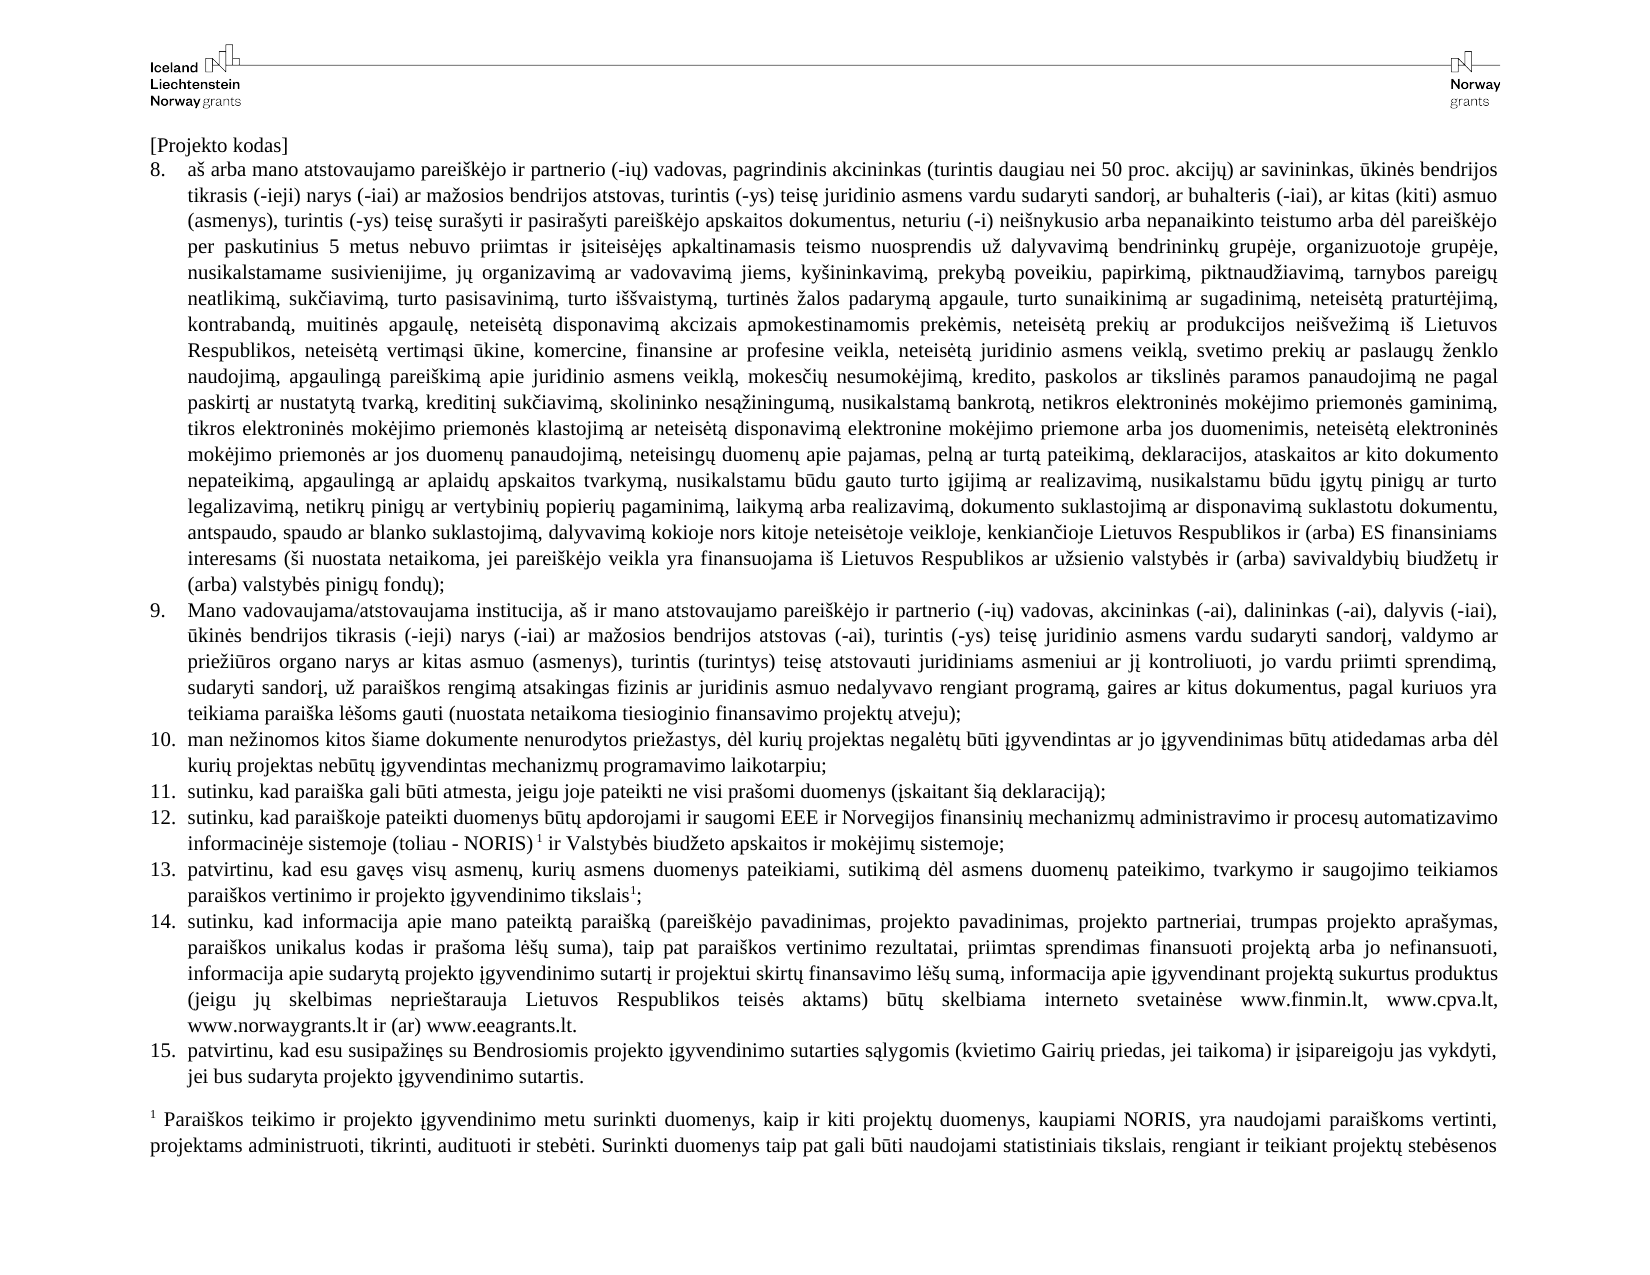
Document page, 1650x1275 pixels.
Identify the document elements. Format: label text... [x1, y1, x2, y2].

list Mano vadovaujama/atstovaujama institucija, aš ir mano atstovaujamo pareiškėjo ir partnerio (-ių) vadovas, akcininkas (-ai), dalininkas (-ai), dalyvis (-iai), ūkinės bendrijos tikrasis (-ieji) narys (-iai) ar mažosios bendrijos atstovas (-ai), turintis (-ys) teisę juridinio asmens vardu sudaryti sandorį, valdymo ar priežiūros organo narys ar kitas asmuo (asmenys), turintis (turintys) teisę atstovauti juridiniams asmeniui ar jį kontroliuoti, jo vardu priimti sprendimą, sudaryti sandorį, už paraiškos rengimą atsakingas fizinis ar juridinis asmuo nedalyvavo rengiant programą, gaires ar kitus dokumentus, pagal kuriuos yra teikiama paraiška lėšoms gauti (nuostata netaikoma tiesioginio finansavimo projektų atveju); [150, 597, 1500, 725]
list sutinku, kad paraiškoje pateikti duomenys būtų apdorojami ir saugomi EEE ir Norvegijos finansinių mechanizmų administravimo ir procesų automatizavimo informacinėje sistemoje (toliau - NORIS) 1 ir Valstybės biudžeto apskaitos ir mokėjimų sistemoje; [150, 805, 1500, 855]
list patvirtinu, kad esu gavęs visų asmenų, kurių asmens duomenys pateikiami, sutikimą dėl asmens duomenų pateikimo, tvarkymo ir saugojimo teikiamos paraiškos vertinimo ir projekto įgyvendinimo tikslais1; [150, 857, 1500, 907]
list sutinku, kad informacija apie mano pateiktą paraišką (pareiškėjo pavadinimas, projekto pavadinimas, projekto partneriai, trumpas projekto aprašymas, paraiškos unikalus kodas ir prašoma lėšų suma), taip pat paraiškos vertinimo rezultatai, priimtas sprendimas finansuoti projektą arba jo nefinansuoti, informacija apie sudarytą projekto įgyvendinimo sutartį ir projektui skirtų finansavimo lėšų sumą, informacija apie įgyvendinant projektą sukurtus produktus (jeigu jų skelbimas neprieštarauja Lietuvos Respublikos teisės aktams) būtų skelbiama interneto svetainėse www.finmin.lt, www.cpva.lt, www.norwaygrants.lt ir (ar) www.eeagrants.lt. [150, 909, 1500, 1037]
list aš arba mano atstovaujamo pareiškėjo ir partnerio (-ių) vadovas, pagrindinis akcininkas (turintis daugiau nei 50 proc. akcijų) ar savininkas, ūkinės bendrijos tikrasis (-ieji) narys (-iai) ar mažosios bendrijos atstovas, turintis (-ys) teisę juridinio asmens vardu sudaryti sandorį, ar buhalteris (-iai), ar kitas (kiti) asmuo (asmenys), turintis (-ys) teisę surašyti ir pasirašyti pareiškėjo apskaitos dokumentus, neturiu (-i) neišnykusio arba nepanaikinto teistumo arba dėl pareiškėjo per paskutinius 5 metus nebuvo priimtas ir įsiteisėjęs apkaltinamasis teismo nuosprendis už dalyvavimą bendrininkų grupėje, organizuotoje grupėje, nusikalstamame susivienijime, jų organizavimą ar vadovavimą jiems, kyšininkavimą, prekybą poveikiu, papirkimą, piktnaudžiavimą, tarnybos pareigų neatlikimą, sukčiavimą, turto pasisavinimą, turto iššvaistymą, turtinės žalos padarymą apgaule, turto sunaikinimą ar sugadinimą, neteisėtą praturtėjimą, kontrabandą, muitinės apgaulę, neteisėtą disponavimą akcizais apmokestinamomis prekėmis, neteisėtą prekių ar produkcijos neišvežimą iš Lietuvos Respublikos, neteisėtą vertimąsi ūkine, komercine, finansine ar profesine veikla, neteisėtą juridinio asmens veiklą, svetimo prekių ar paslaugų ženklo naudojimą, apgaulingą pareiškimą apie juridinio asmens veiklą, mokesčių nesumokėjimą, kredito, paskolos ar tikslinės paramos panaudojimą ne pagal paskirtį ar nustatytą tvarką, kreditinį sukčiavimą, skolininko nesąžiningumą, nusikalstamą bankrotą, netikros elektroninės mokėjimo priemonės gaminimą, tikros elektroninės mokėjimo priemonės klastojimą ar neteisėtą disponavimą elektronine mokėjimo priemone arba jos duomenimis, neteisėtą elektroninės mokėjimo priemonės ar jos duomenų panaudojimą, neteisingų duomenų apie pajamas, pelną ar turtą pateikimą, deklaracijos, ataskaitos ar kito dokumento nepateikimą, apgaulingą ar aplaidų apskaitos tvarkymą, nusikalstamu būdu gauto turto įgijimą ar realizavimą, nusikalstamu būdu įgytų pinigų ar turto legalizavimą, netikrų pinigų ar vertybinių popierių pagaminimą, laikymą arba realizavimą, dokumento suklastojimą ar disponavimą suklastotu dokumentu, antspaudo, spaudo ar blanko suklastojimą, dalyvavimą kokioje nors kitoje neteisėtoje veikloje, kenkiančioje Lietuvos Respublikos ir (arba) ES finansiniams interesams (ši nuostata netaikoma, jei pareiškėjo veikla yra finansuojama iš Lietuvos Respublikos ar užsienio valstybės ir (arba) savivaldybių biudžetų ir (arba) valstybės pinigų fondų); [150, 157, 1500, 596]
picture [150, 44, 1500, 109]
list man nežinomos kitos šiame dokumente nenurodytos priežastys, dėl kurių projektas negalėtų būti įgyvendintas ar jo įgyvendinimas būtų atidedamas arba dėl kurių projektas nebūtų įgyvendintas mechanizmų programavimo laikotarpiu; [150, 727, 1500, 777]
list sutinku, kad paraiška gali būti atmesta, jeigu joje pateikti ne visi prašomi duomenys (įskaitant šią deklaraciją); [150, 779, 1500, 803]
list patvirtinu, kad esu susipažinęs su Bendrosiomis projekto įgyvendinimo sutarties sąlygomis (kvietimo Gairių priedas, jei taikoma) ir įsipareigoju jas vykdyti, jei bus sudaryta projekto įgyvendinimo sutartis. [150, 1038, 1500, 1088]
